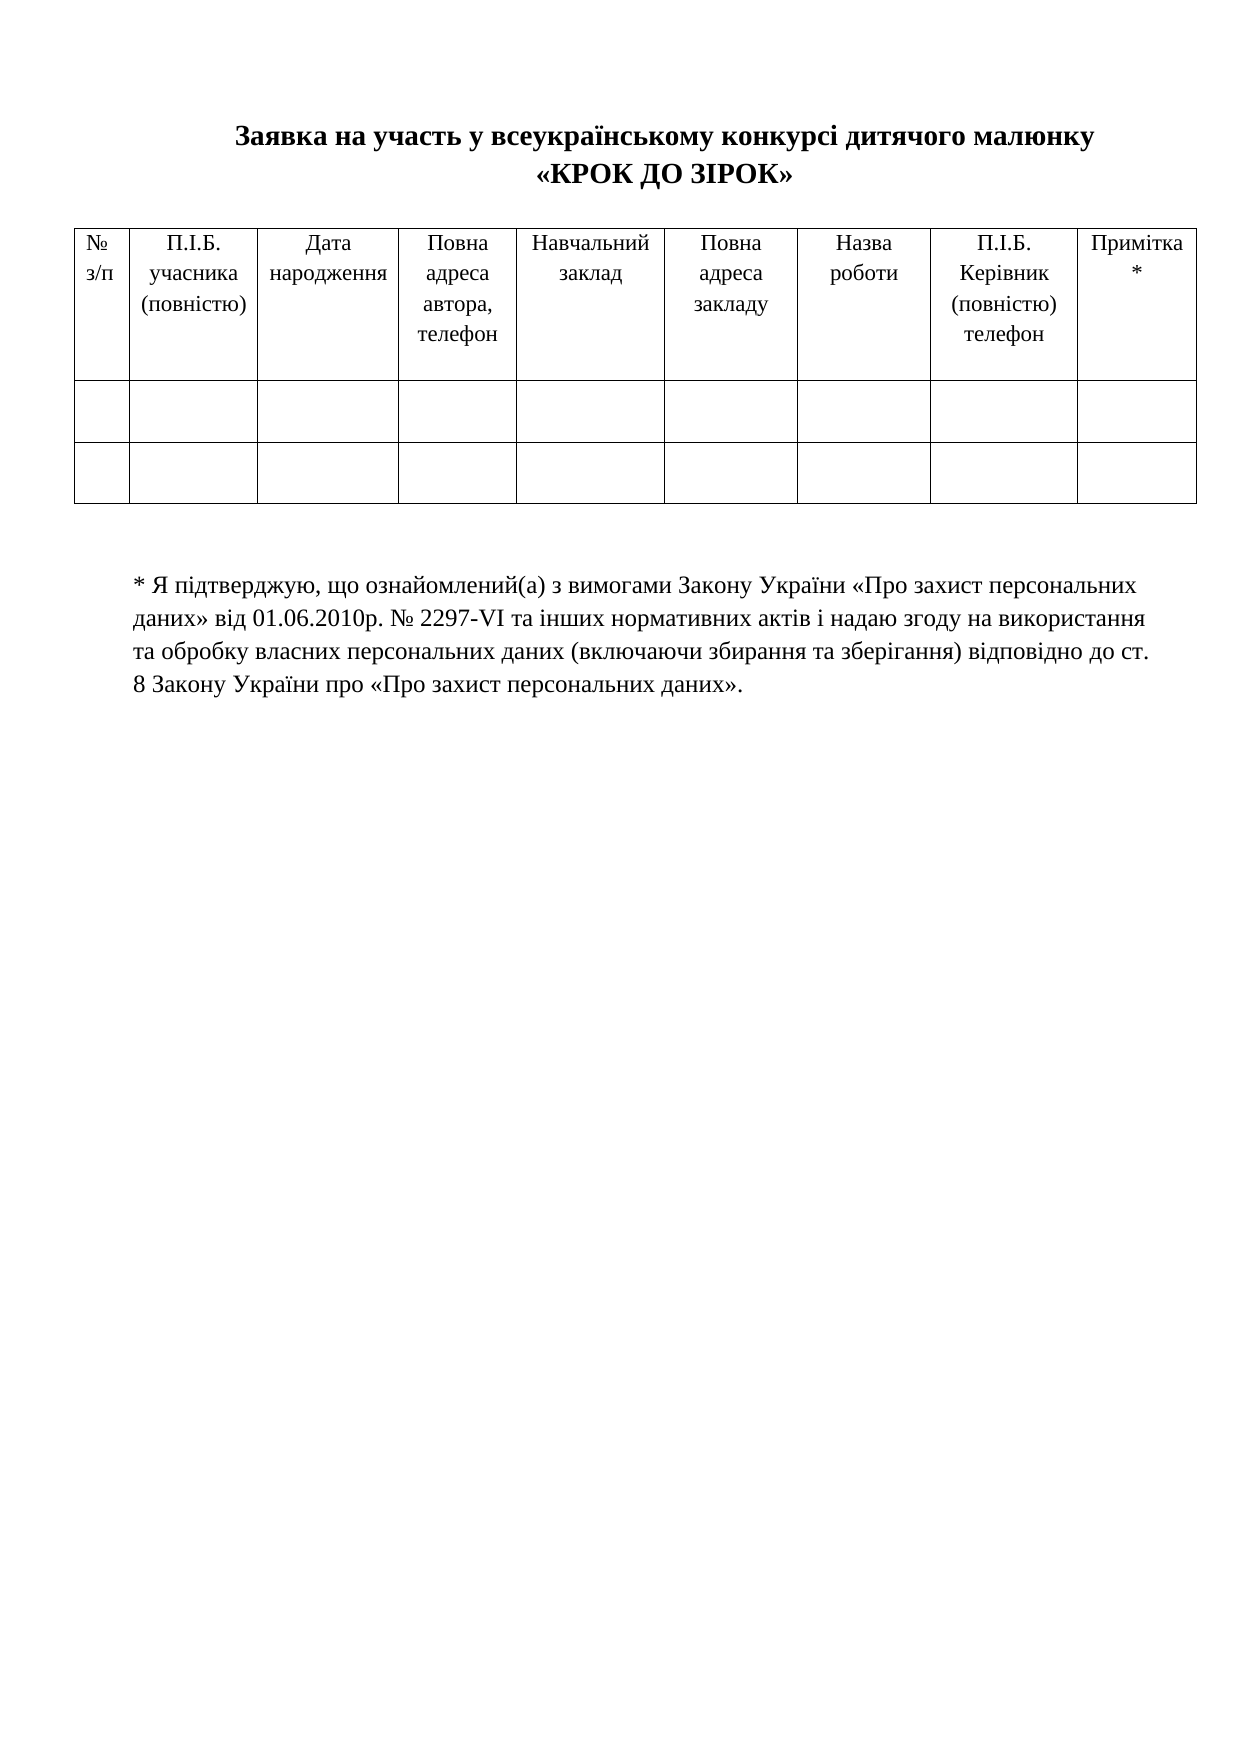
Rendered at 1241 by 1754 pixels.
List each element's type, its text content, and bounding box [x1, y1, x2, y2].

table_header Повна адреса автора, телефон [399, 229, 516, 380]
table_header Повна адреса закладу [665, 229, 797, 380]
table_cell [399, 381, 516, 442]
text Заявка на участь у всеукраїнському конкурсі дитячого малюнку «КРОК ДО ЗІРОК» [177, 118, 1152, 190]
table_cell [75, 443, 129, 503]
table_cell [665, 443, 797, 503]
table_cell [517, 443, 664, 503]
table_cell [1078, 443, 1196, 503]
table_cell [258, 443, 398, 503]
table_header П.І.Б. Керівник (повністю) телефон [931, 229, 1077, 380]
table_header Примітка* [1078, 229, 1196, 380]
table_cell [130, 381, 257, 442]
table_header Назва роботи [798, 229, 930, 380]
table_cell [258, 381, 398, 442]
table_header Навчальний заклад [517, 229, 664, 380]
table_header Дата народження [258, 229, 398, 380]
table_cell [798, 443, 930, 503]
text * Я підтверджую, що ознайомлений(а) з вимогами Закону України «Про захист персональних даних» від 01.06.2010р. № 2297-VI та інших нормативних актів і надаю згоду на використання та обробку власних персональних даних (включаючи збирання та зберігання) відповідно до ст. 8 Закону України про «Про захист персональних даних». [133, 570, 1152, 698]
table_cell [665, 381, 797, 442]
table_cell [130, 443, 257, 503]
table_cell [517, 381, 664, 442]
table_header № з/п [75, 229, 129, 380]
table_cell [75, 381, 129, 442]
table_cell [1078, 381, 1196, 442]
table_cell [931, 443, 1077, 503]
table_cell [931, 381, 1077, 442]
table_cell [798, 381, 930, 442]
table_cell [399, 443, 516, 503]
table_header П.І.Б. учасника (повністю) [130, 229, 257, 380]
